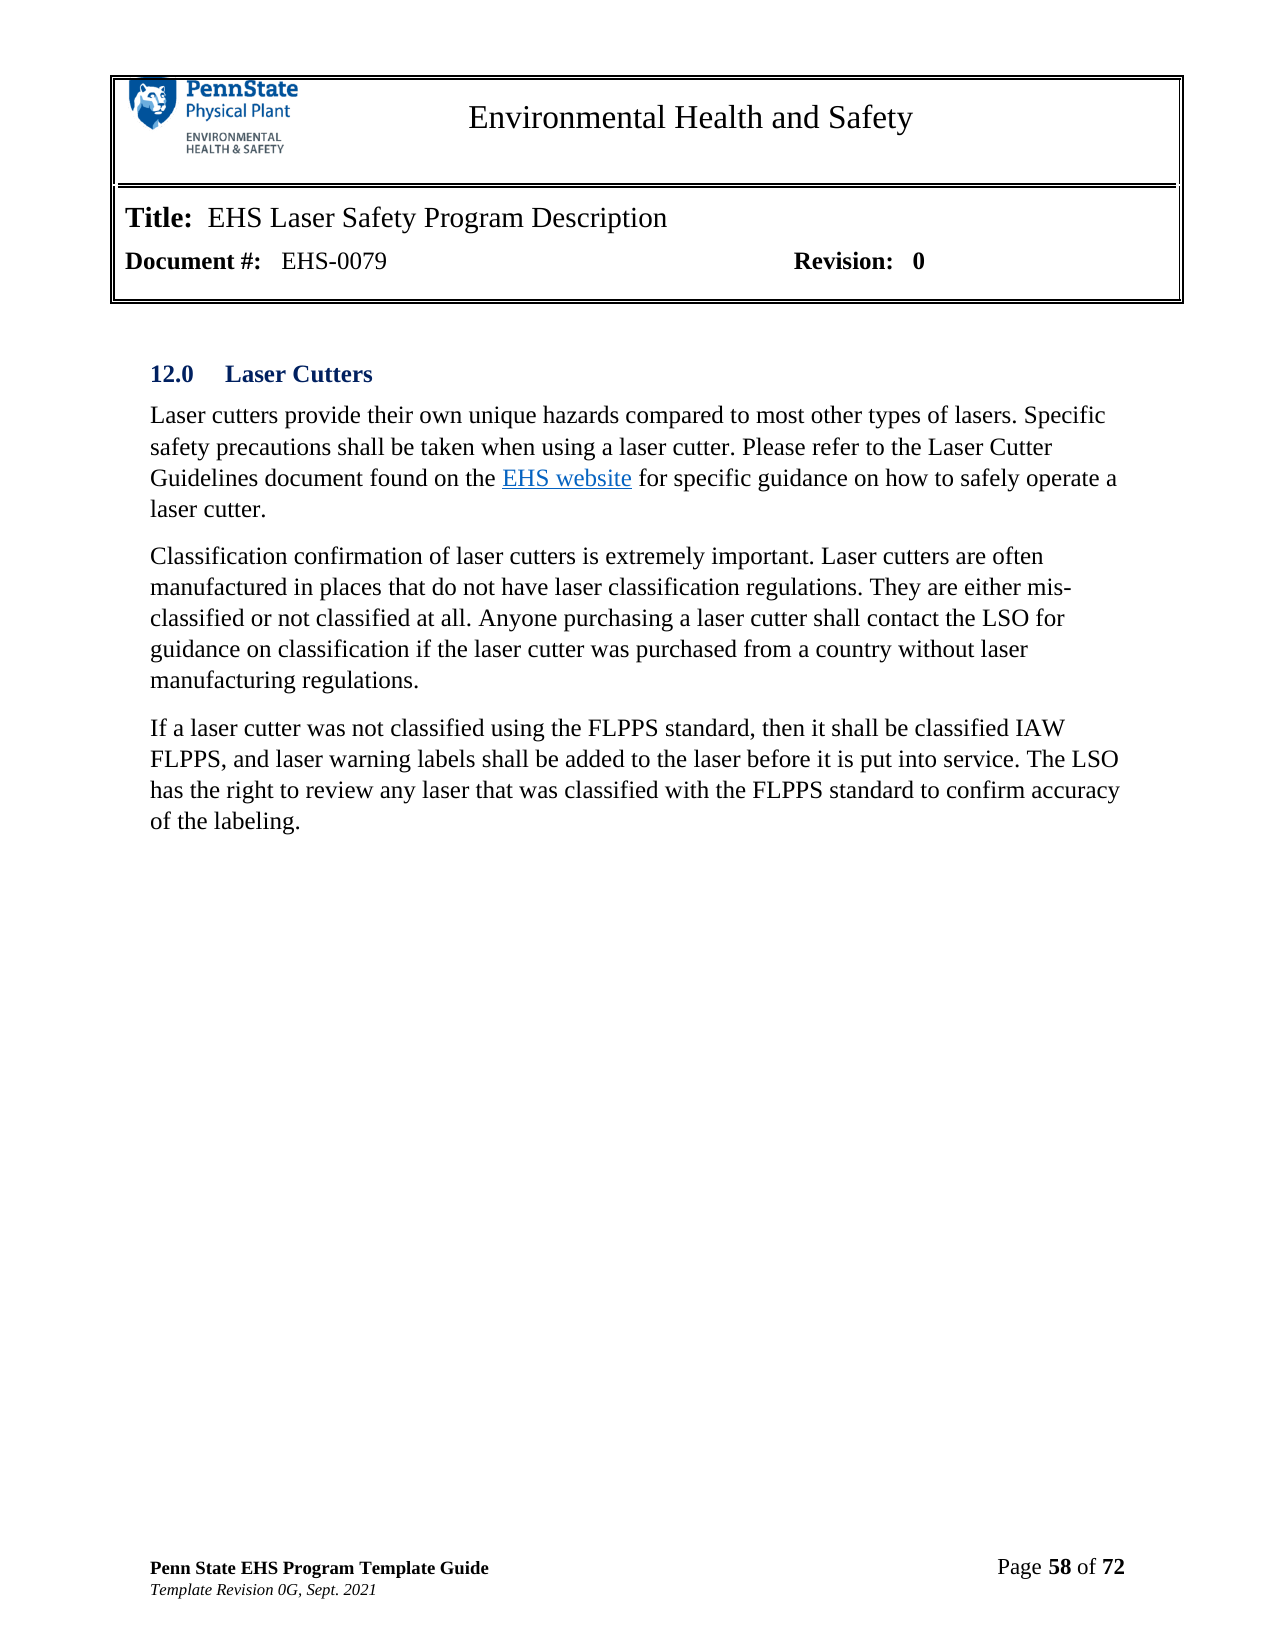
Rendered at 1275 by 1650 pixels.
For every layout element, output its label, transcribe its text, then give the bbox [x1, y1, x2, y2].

text Laser cutters provide their own unique hazards compared to most other types of lasers. Specific safety precautions shall be taken when using a laser cutter. Please refer to the Laser Cutter Guidelines document found on the EHS website for specific guidance on how to safely operate a laser cutter. [150, 401, 1125, 522]
text If a laser cutter was not classified using the FLPPS standard, then it shall be classified IAW FLPPS, and laser warning labels shall be added to the laser before it is put into service. The LSO has the right to review any laser that was classified with the FLPPS standard to confirm accuracy of the labeling. [150, 713, 1125, 835]
picture [127, 80, 298, 156]
subtitle Laser Cutters [150, 359, 1125, 388]
text Classification confirmation of laser cutters is extremely important. Laser cutters are often manufactured in places that do not have laser classification regulations. They are either mis-classified or not classified at all. Anyone purchasing a laser cutter shall contact the LSO for guidance on classification if the laser cutter was purchased from a country without laser manufacturing regulations. [150, 541, 1125, 694]
